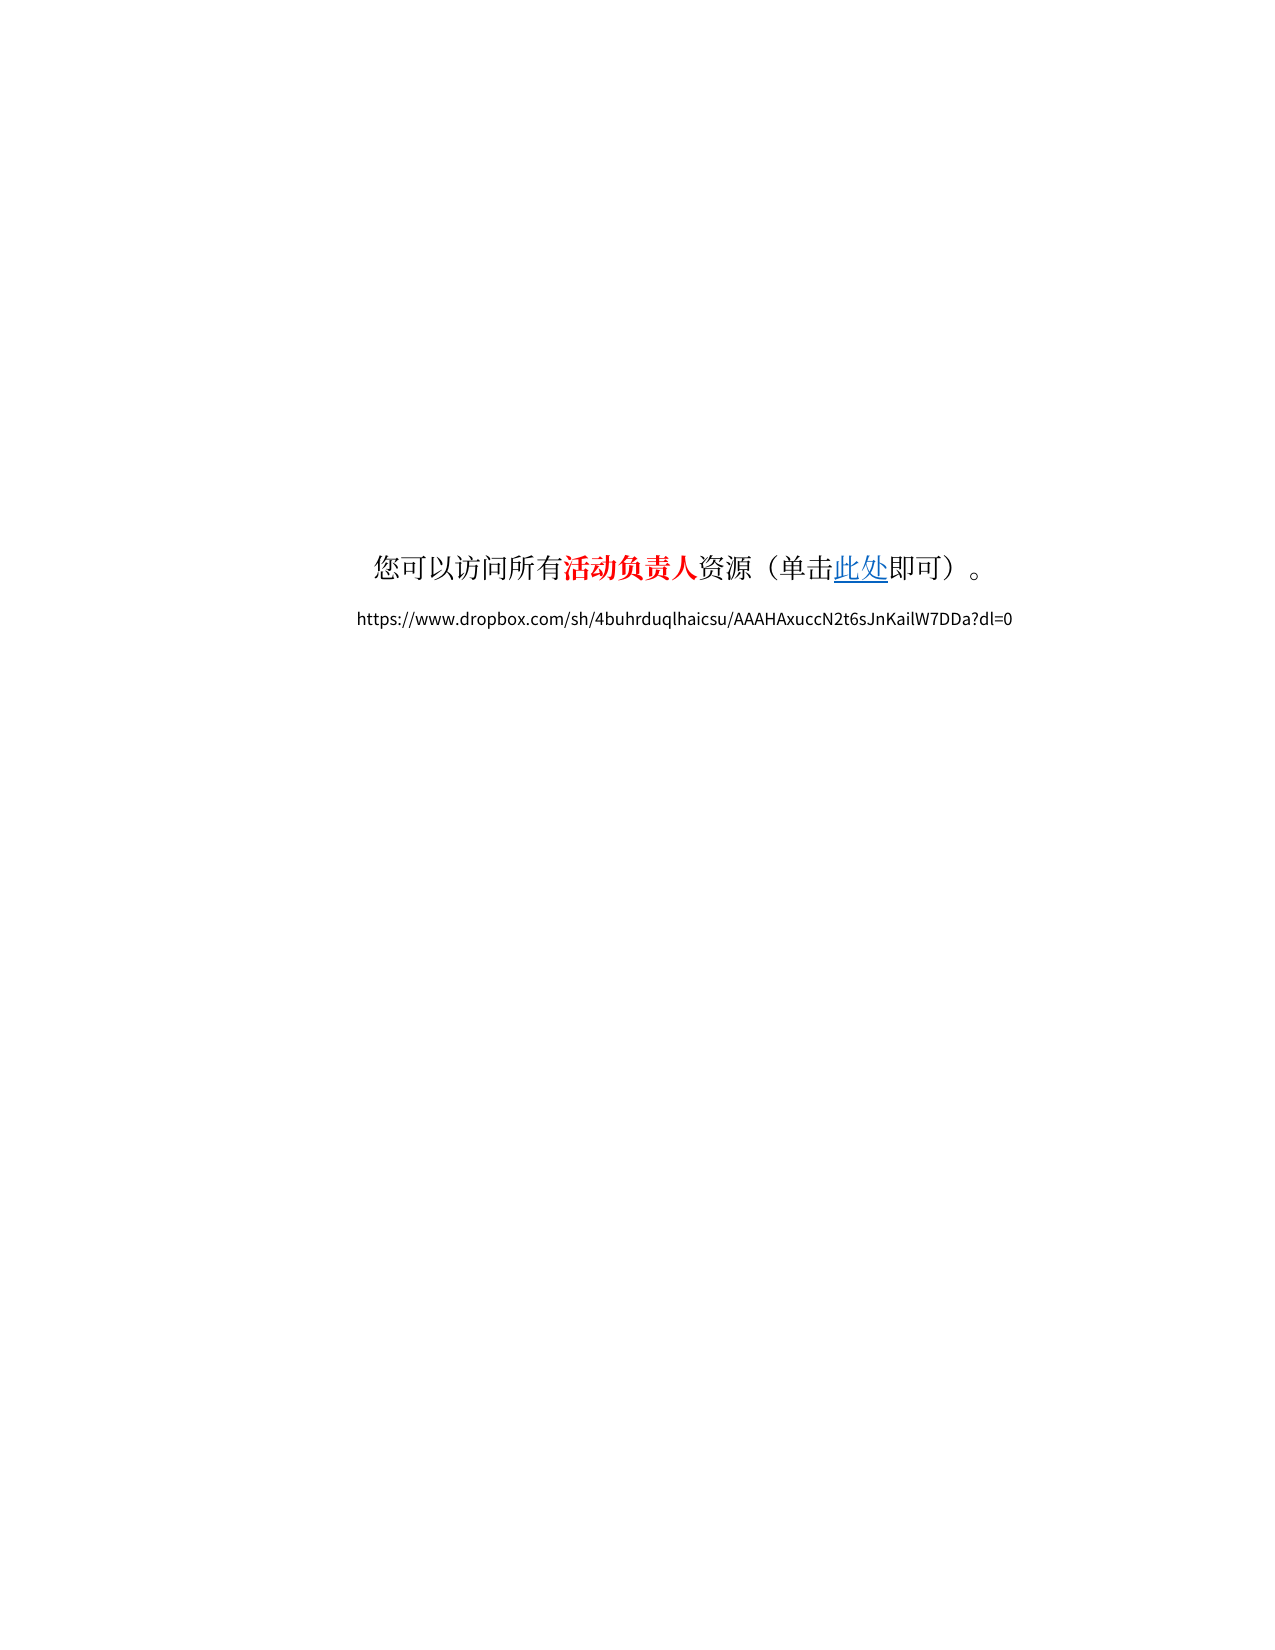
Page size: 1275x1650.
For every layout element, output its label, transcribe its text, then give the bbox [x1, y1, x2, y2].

text 您可以访问所有活动负责人资源（单击此处即可）。 [169, 547, 1200, 586]
text https://www.dropbox.com/sh/4buhrduqlhaicsu/AAAHAxuccN2t6sJnKailW7DDa?dl=0 [169, 606, 1200, 630]
